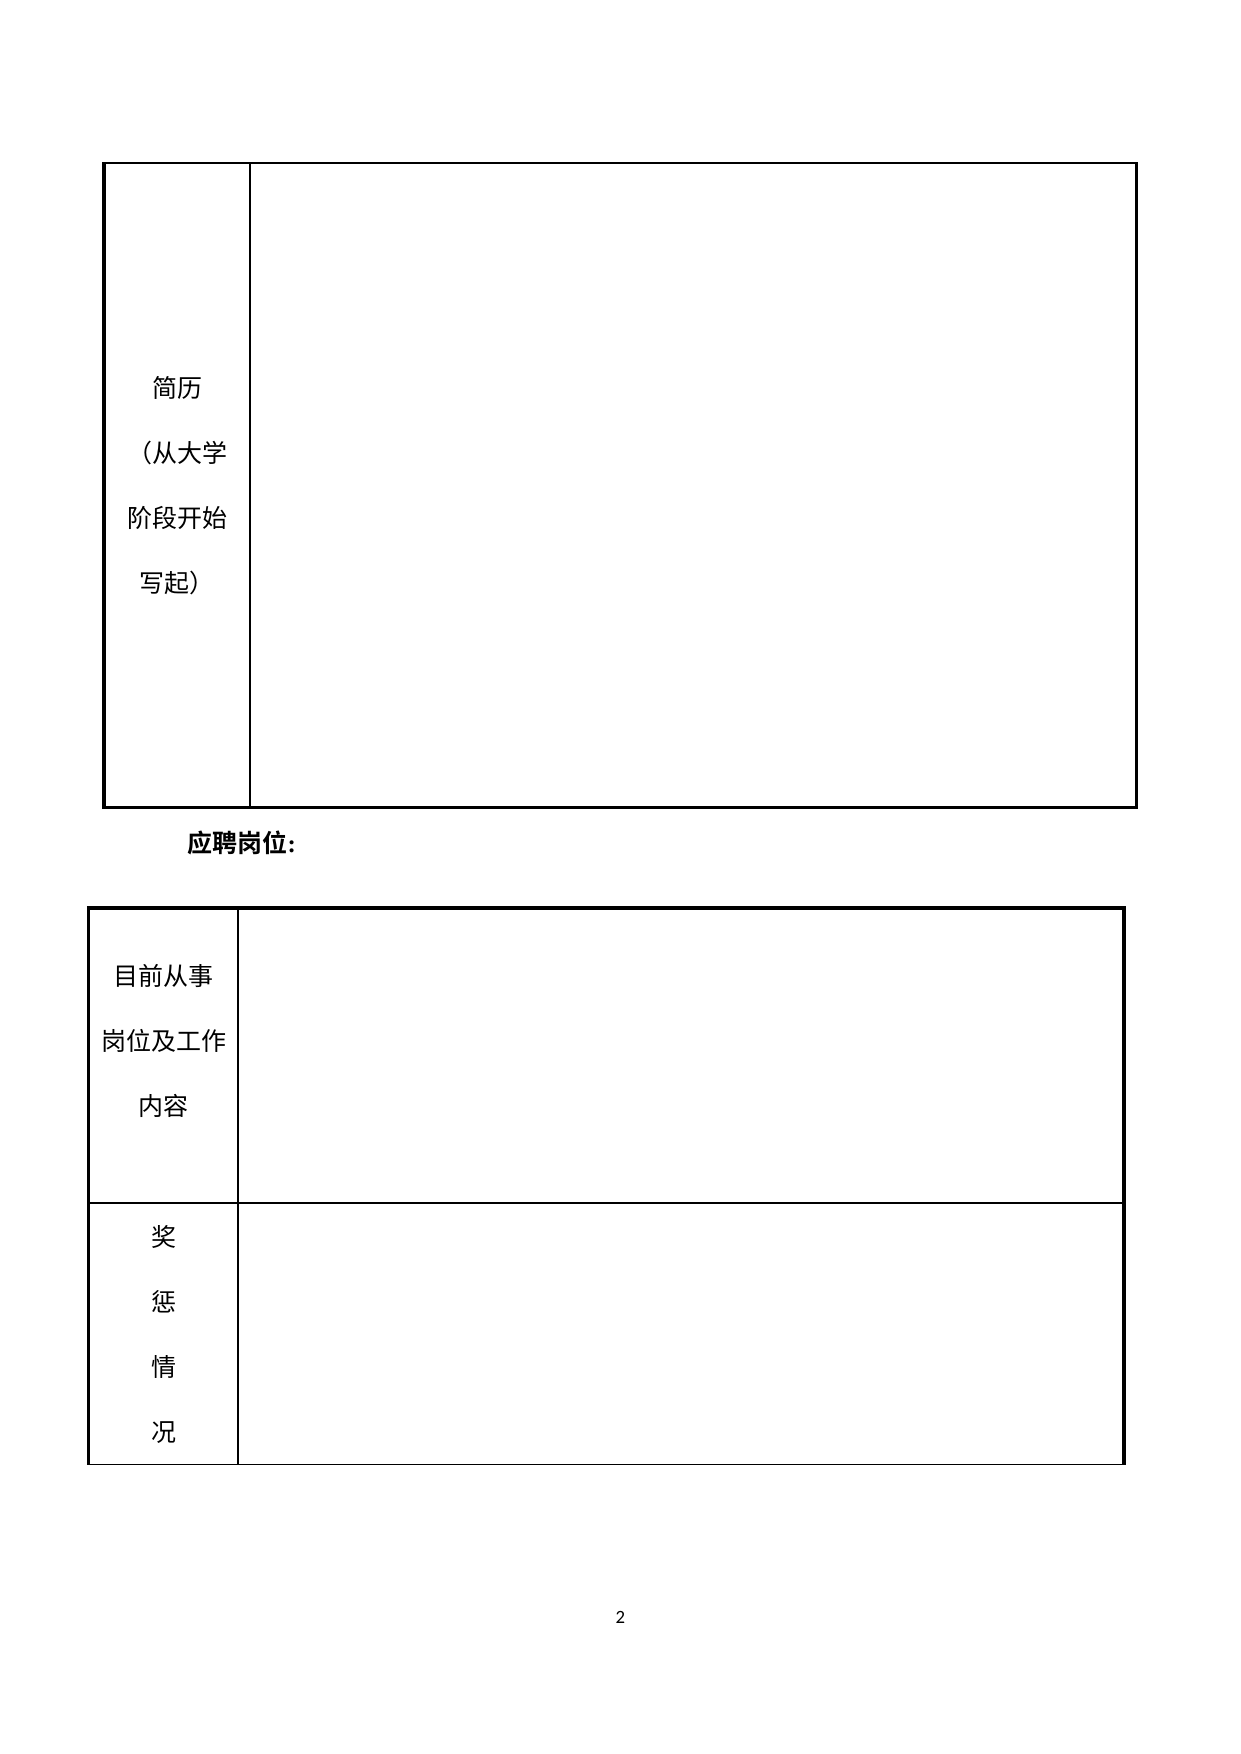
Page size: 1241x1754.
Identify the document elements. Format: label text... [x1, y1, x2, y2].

table_cell [239, 1204, 1122, 1463]
table_header [239, 910, 1122, 1202]
table_cell 奖 惩 情 况 [90, 1204, 237, 1463]
table_cell [251, 164, 1135, 806]
text 应聘岗位: [187, 809, 1053, 874]
table_header 目前从事 岗位及工作内容 [90, 910, 237, 1202]
table_cell 简历 （从大学阶段开始写起） [106, 164, 249, 806]
